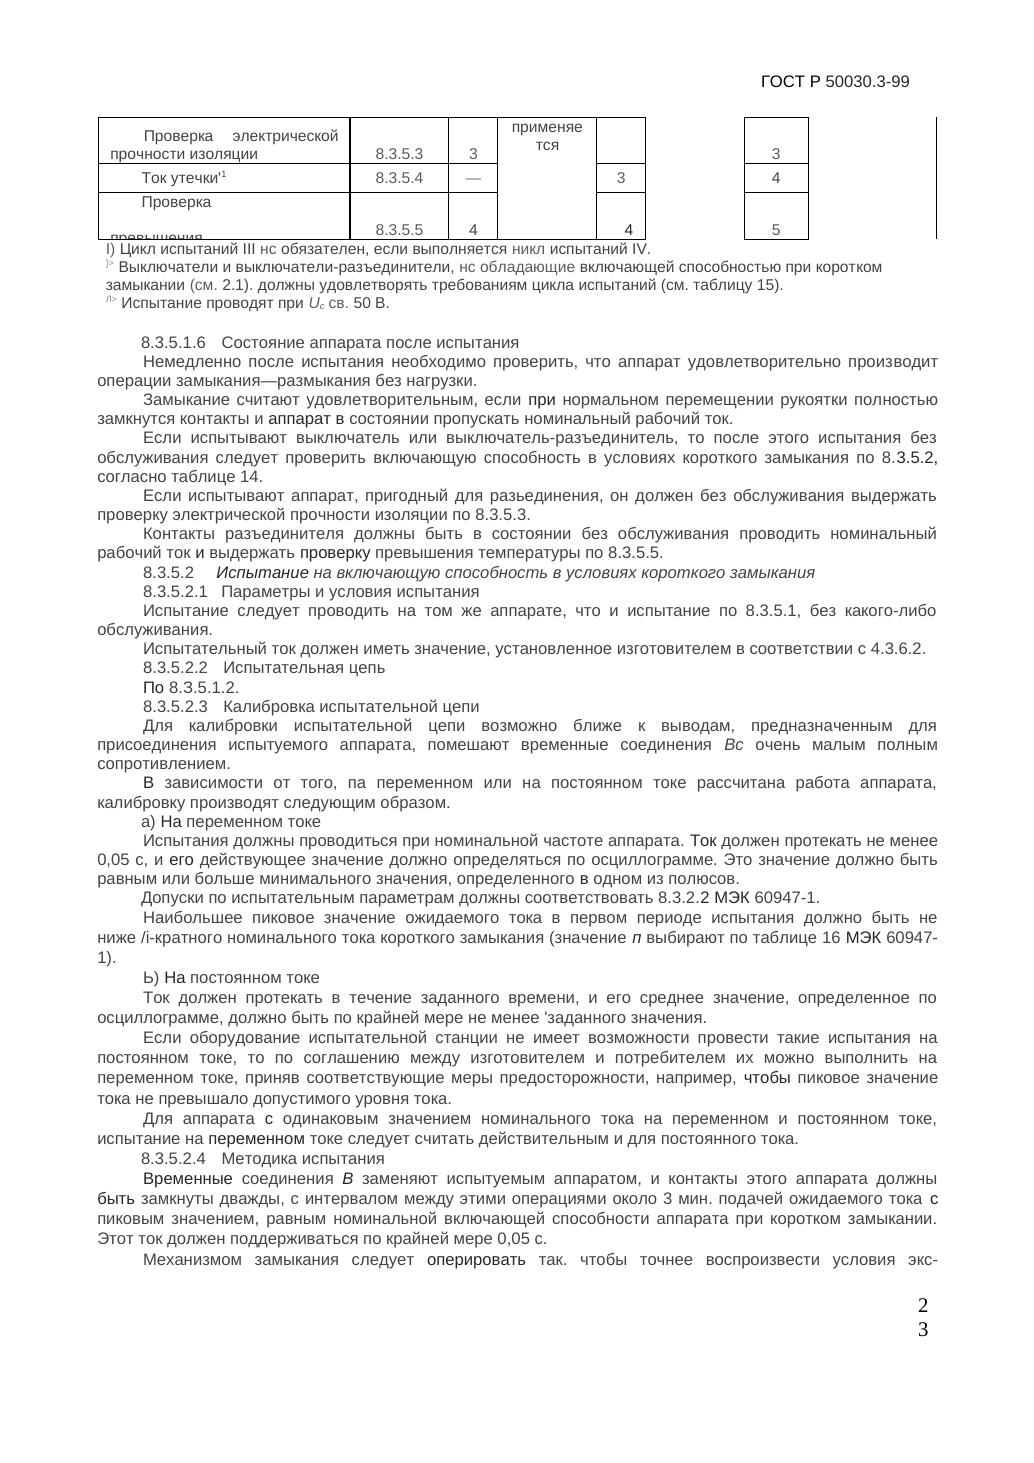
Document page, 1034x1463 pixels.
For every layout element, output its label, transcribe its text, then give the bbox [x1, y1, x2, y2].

text Если испытывают выключатель или выключатель-разъединитель, то после этого испытания без обслуживания следует проверить включающую способность в условиях короткого замыкания по 8.3.5.2, согласно таблице 14. [97, 428, 938, 486]
text Допуски по испытательным параметрам должны соответствовать 8.3.2.2 МЭК 60947-1. [97, 888, 938, 907]
table_cell Проверка электрической прочности изоляции [99, 118, 349, 163]
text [97, 1249, 938, 1268]
text Л> Испытание проводят при Uc св. 50 В. [106, 294, 938, 312]
list Испытательная цепь [97, 658, 938, 677]
table_cell 2 [597, 118, 645, 163]
text Испытания должны проводиться при номинальной частоте аппарата. Ток должен протекать не менее 0,05 с, и его действующее значение должно определяться по осциллограмме. Это значение должно быть равным или больше минимального значения, определенного в одном из полюсов. [97, 831, 938, 888]
text Для аппарата с одинаковым значением номинального тока на переменном и постоянном токе, испытание на переменном токе следует считать действительным и для постоянного тока. [97, 1108, 938, 1148]
table_cell 3 [449, 118, 497, 163]
table_cell — [449, 164, 497, 192]
table_cell 4 [597, 193, 645, 238]
list Параметры и условия испытания [97, 582, 938, 601]
text Немедленно после испытания необходимо проверить, что аппарат удовлетворительно производит операции замыкания—размыкания без нагрузки. [97, 352, 938, 390]
text Если испытывают аппарат, пригодный для разьединения, он должен без обслуживания выдержать проверку электрической прочности изоляции по 8.3.5.3. [97, 486, 938, 524]
table_cell 4 [449, 193, 497, 238]
text Наибольшее пиковое значение ожидаемого тока в первом периоде испытания должно быть не ниже /i-кратного номинального тока короткого замыкания (значение п выбирают по таблице 16 МЭК 60947-1). [97, 907, 938, 967]
text I) Цикл испытаний III нс обязателен, если выполняется никл испытаний IV. [106, 239, 938, 258]
table_cell Проверка превышения температуры [99, 193, 349, 238]
list Калибровка испытательной цепи [97, 697, 938, 716]
table_cell 4 [745, 164, 808, 192]
text Контакты разъединителя должны быть в состоянии без обслуживания проводить номинальный рабочий ток и выдержать проверку превышения температуры по 8.3.5.5. [97, 524, 938, 562]
table_cell 8.3.5.3 [351, 118, 448, 163]
text Если оборудование испытательной станции не имеет возможности провести такие испытания на постоянном токе, то по соглашению между изготовителем и потребителем их можно выполнить на переменном токе, приняв соответствующие меры предосторожности, например, чтобы пиковое значение тока не превышало допустимого уровня тока. [97, 1028, 938, 1108]
text Для калибровки испытательной цепи возможно ближе к выводам, предназначенным для присоединения испытуемого аппарата, помешают временные соединения Вс очень малым полным сопротивлением. [97, 716, 938, 773]
text Испытание следует проводить на том же аппарате, что и испытание по 8.3.5.1, без какого-либо обслуживания. [97, 601, 938, 639]
table_cell 5 [745, 193, 808, 238]
text }> Выключатели и выключатели-разъединители, нс обладающие включающей способностью при коротком замыкании (см. 2.1). должны удовлетворять требованиям цикла испытаний (см. таблицу 15). [106, 258, 938, 294]
table_cell Ток утечки'1 [99, 164, 349, 192]
text Испытательный ток должен иметь значение, установленное изготовителем в соответствии с 4.3.6.2. [97, 639, 938, 658]
text По 8.З.5.1.2. [97, 677, 938, 697]
table_cell 3 [597, 164, 645, 192]
text а) На переменном токе [97, 812, 938, 831]
text Ток должен протекать в течение заданного времени, и его среднее значение, определенное по осциллограмме, должно быть по крайней мере не менее 'заданного значения. [97, 988, 938, 1027]
text Временные соединения В заменяют испытуемым аппаратом, и контакты этого аппарата должны быть замкнуты дважды, с интервалом между этими операциями около 3 мин. подачей ожидаемого тока с пиковым значением, равным номинальной включающей способности аппарата при коротком замыкании. Этот ток должен поддерживаться по крайней мере 0,05 с. [97, 1169, 938, 1248]
list Испытание на включающую способность в условиях короткого замыкания [97, 562, 938, 582]
text В зависимости от того, па переменном или на постоянном токе рассчитана работа аппарата, калибровку производят следующим образом. [97, 773, 938, 812]
table_cell 3 [745, 118, 808, 163]
list Методика испытания [97, 1149, 938, 1168]
list Состояние аппарата после испытания [97, 332, 938, 352]
text Замыкание считают удовлетворительным, если при нормальном перемещении рукоятки полностью замкнутся контакты и аппарат в состоянии пропускать номинальный рабочий ток. [97, 390, 938, 428]
table_cell 8.3.5.5 [351, 193, 448, 238]
text Ь) На постоянном токе [97, 968, 938, 987]
table_cell применяется [498, 118, 596, 238]
table_cell 8.3.5.4 [351, 164, 448, 192]
